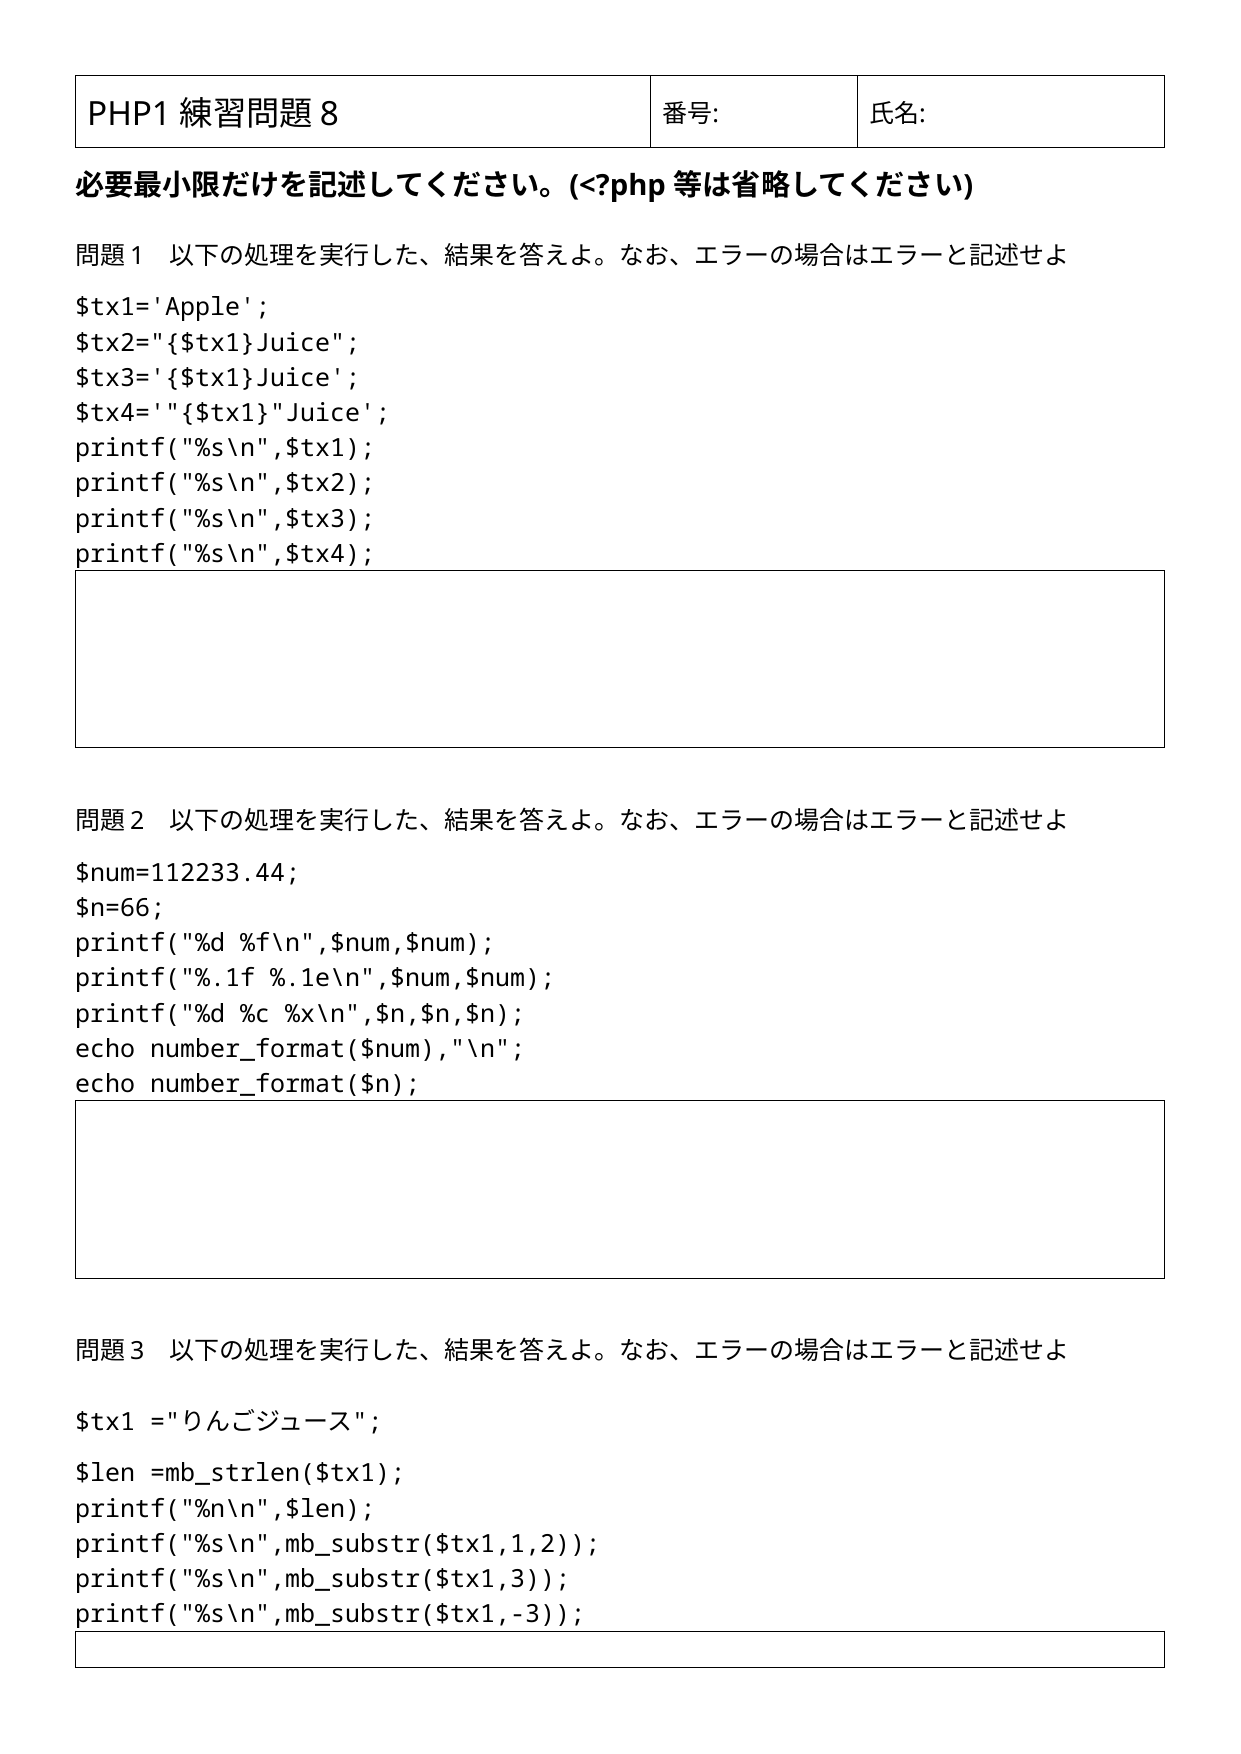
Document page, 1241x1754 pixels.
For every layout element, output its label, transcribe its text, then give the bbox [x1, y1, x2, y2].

text $tx1 ="りんごジュース"; [75, 1384, 1165, 1454]
text echo number_format($num),"\n"; [75, 1030, 1165, 1065]
text printf("%n\n",$len); [75, 1490, 1165, 1525]
text printf("%s\n",mb_substr($tx1,1,2)); [75, 1525, 1165, 1560]
text $tx3='{$tx1}Juice'; [75, 359, 1165, 394]
text $tx4='"{$tx1}"Juice'; [75, 394, 1165, 429]
table_header 氏名: [858, 76, 1164, 147]
table_header [76, 1101, 1164, 1277]
text $tx1='Apple'; [75, 288, 1165, 324]
text printf("%s\n",$tx2); [75, 464, 1165, 500]
text $num=112233.44; [75, 854, 1165, 889]
text 必要最小限だけを記述してください。(<?php 等は省略してください) [75, 148, 1165, 218]
text printf("%d %c %x\n",$n,$n,$n); [75, 995, 1165, 1030]
text $len =mb_strlen($tx1); [75, 1454, 1165, 1490]
table_header 番号: [651, 76, 857, 147]
text printf("%.1f %.1e\n",$num,$num); [75, 959, 1165, 995]
text printf("%s\n",mb_substr($tx1,-3)); [75, 1595, 1165, 1631]
text echo number_format($n); [75, 1065, 1165, 1100]
text $n=66; [75, 889, 1165, 924]
text 問題2 以下の処理を実行した、結果を答えよ。なお、エラーの場合はエラーと記述せよ [75, 783, 1165, 854]
text printf("%s\n",mb_substr($tx1,3)); [75, 1560, 1165, 1595]
text printf("%s\n",$tx4); [75, 535, 1165, 570]
text $tx2="{$tx1}Juice"; [75, 324, 1165, 359]
text printf("%s\n",$tx1); [75, 429, 1165, 464]
text printf("%d %f\n",$num,$num); [75, 924, 1165, 959]
table_header [76, 571, 1164, 747]
table_header [76, 1632, 1164, 1667]
text 問題3 以下の処理を実行した、結果を答えよ。なお、エラーの場合はエラーと記述せよ [75, 1314, 1165, 1384]
text printf("%s\n",$tx3); [75, 500, 1165, 535]
text 問題1 以下の処理を実行した、結果を答えよ。なお、エラーの場合はエラーと記述せよ [75, 218, 1165, 288]
table_header PHP1 練習問題8 [76, 76, 650, 147]
